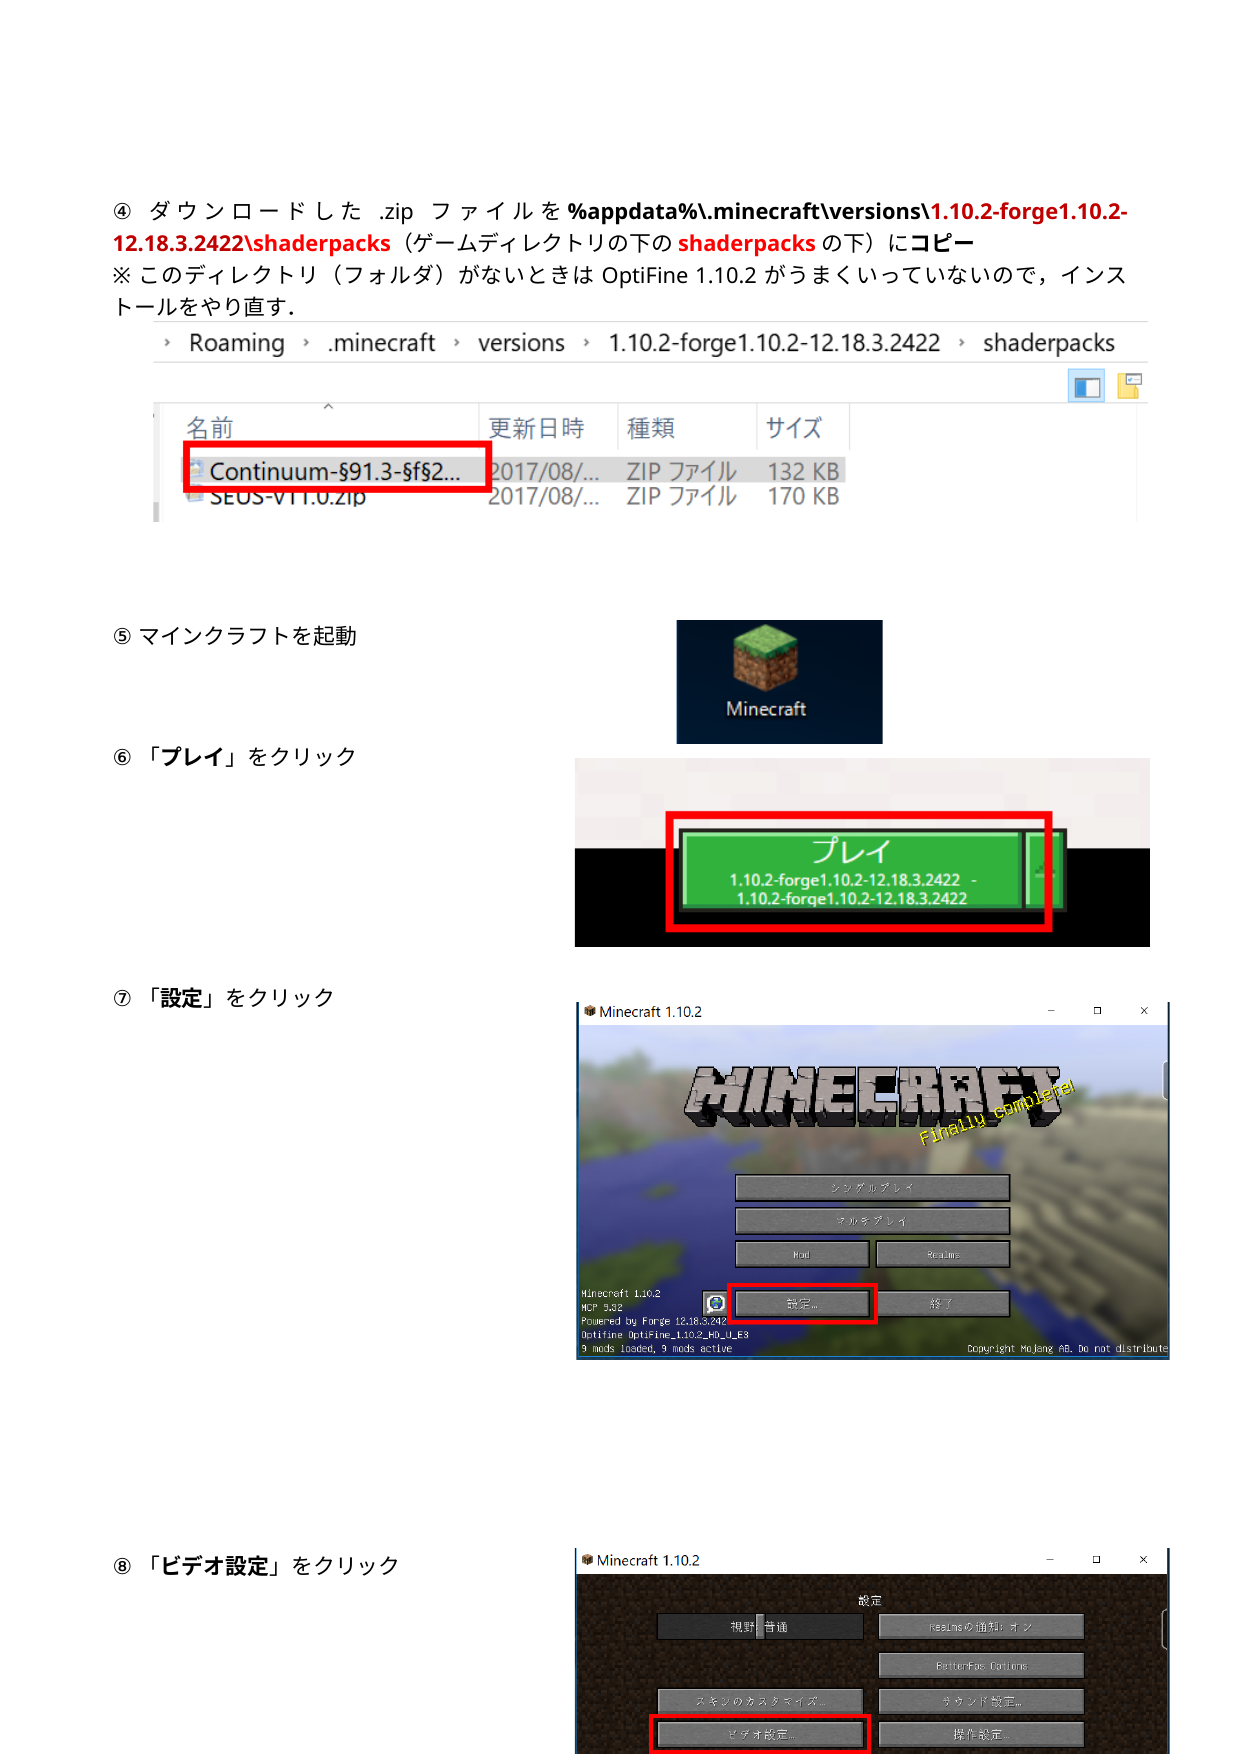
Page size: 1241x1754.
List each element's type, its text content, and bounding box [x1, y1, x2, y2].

text ※ このディレクトリ（フォルダ）がないときは OptiFine 1.10.2 がうまくいっていないので，インストールをやり直す． [112, 258, 1128, 321]
text ⑧ 「ビデオ設定」をクリック [112, 1549, 574, 1580]
text ⑤ マインクラフトを起動 [112, 619, 1128, 651]
picture [576, 1002, 1170, 1360]
picture [574, 1548, 1170, 1754]
text ⑦ 「設定」をクリック [112, 981, 1128, 1012]
picture [153, 321, 1149, 522]
picture [574, 758, 1150, 947]
picture [676, 620, 883, 744]
text ④ ダウンロードした .zip ファイルを%appdata%\.minecraft\versions\1.10.2-forge1.10.2-12.18.3.2422\shaderpacks（ゲームディレクトリの下の shaderpacks の下）にコピー [112, 194, 1128, 258]
text ⑥ 「プレイ」をクリック [112, 740, 1128, 772]
